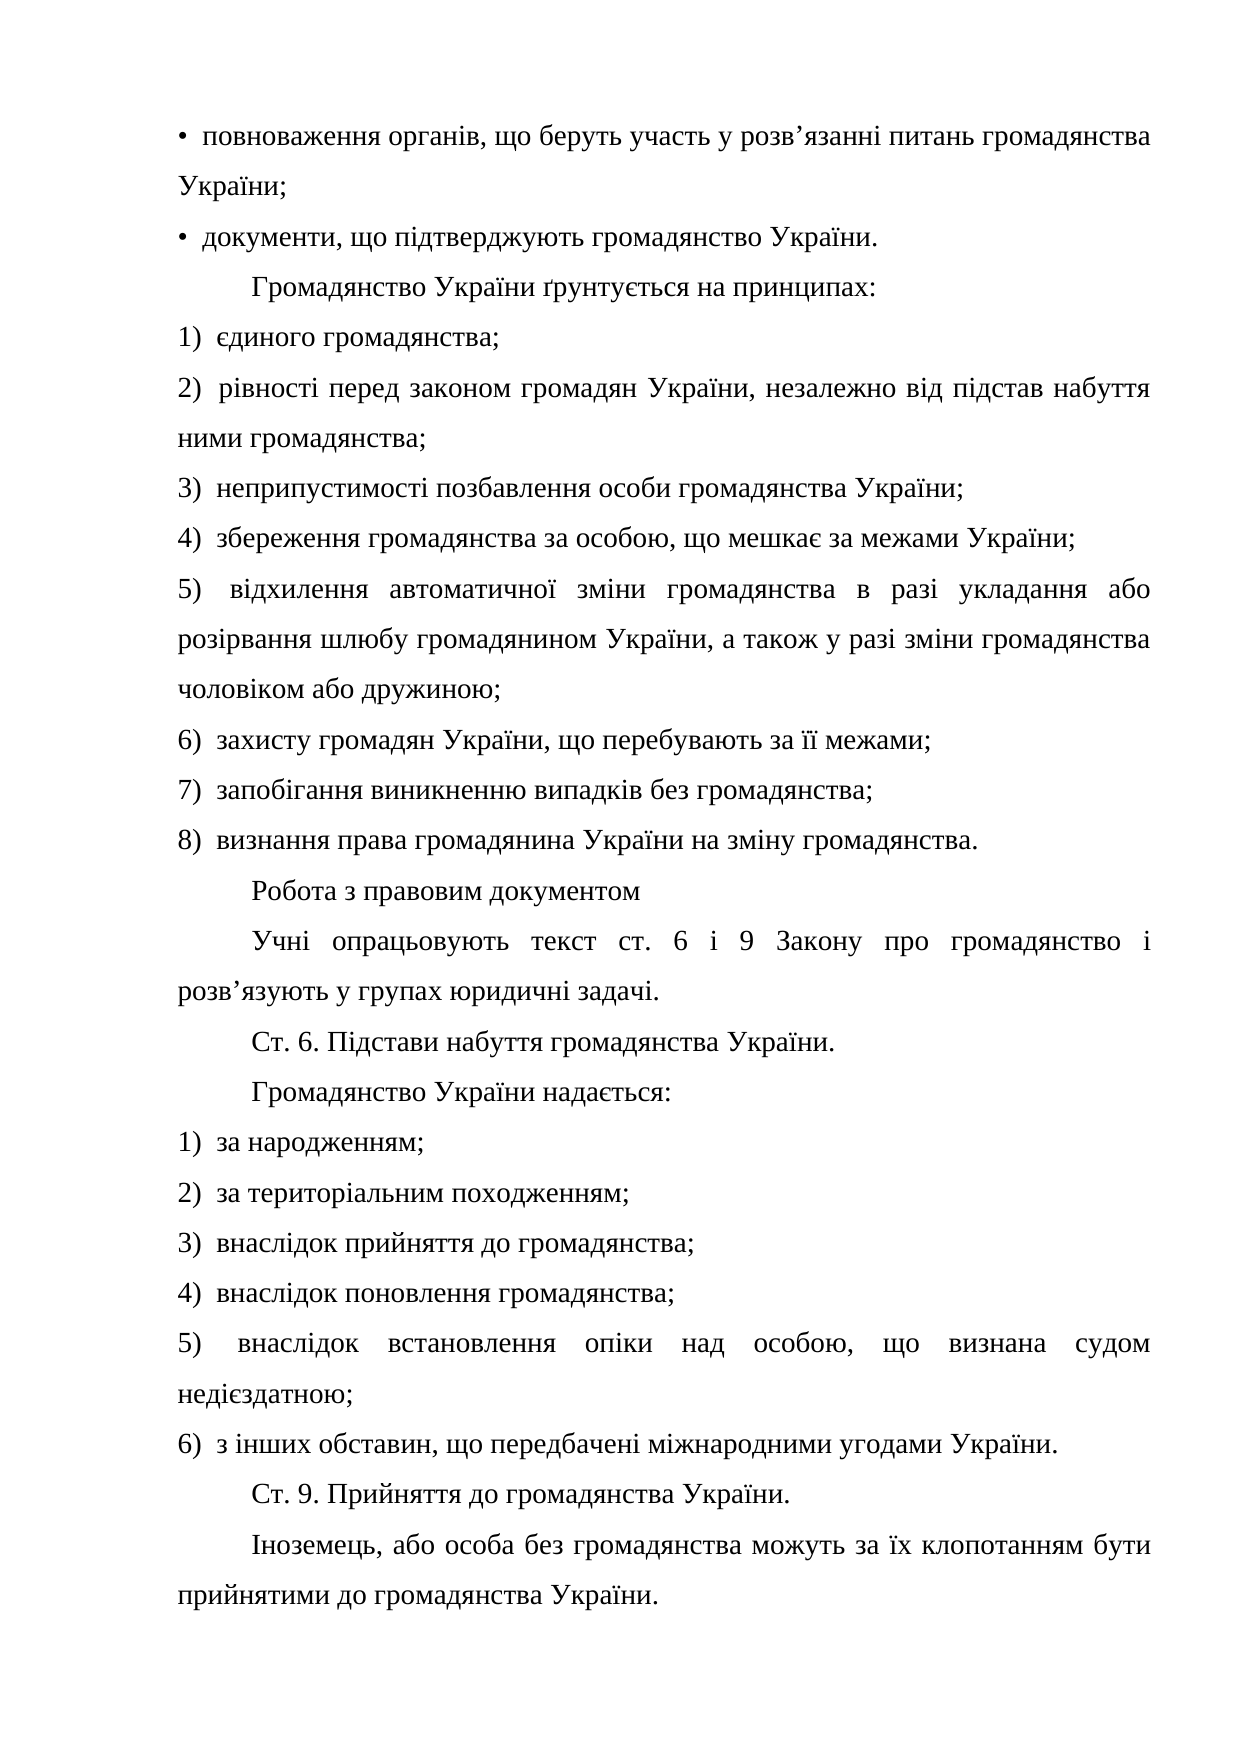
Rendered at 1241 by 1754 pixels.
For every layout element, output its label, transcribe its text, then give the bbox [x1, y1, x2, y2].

text 2) рівності перед законом громадян України, незалежно від підстав набуття ними громадянства; [177, 370, 1152, 453]
text • документи, що підтверджують громадянство України. [177, 219, 1152, 252]
text 3) неприпустимості позбавлення особи громадянства України; [177, 470, 1152, 504]
text Учні опрацьовують текст ст. 6 і 9 Закону про громадянство і розв’язують у групах юридичні задачі. [177, 923, 1152, 1007]
text 6) з інших обставин, що передбачені міжнародними угодами України. [177, 1426, 1152, 1460]
text 5) внаслідок встановлення опіки над особою, що визнана судом недієздатною; [177, 1326, 1152, 1409]
text Ст. 6. Підстави набуття громадянства України. [177, 1024, 1152, 1057]
text Громадянство України ґрунтується на принципах: [177, 269, 1152, 303]
text 4) збереження громадянства за особою, що мешкає за межами України; [177, 521, 1152, 554]
text Громадянство України надається: [177, 1074, 1152, 1108]
text 5) відхилення автоматичної зміни громадянства в разі укладання або розірвання шлюбу громадянином України, а також у разі зміни громадянства чоловіком або дружиною; [177, 571, 1152, 705]
text 3) внаслідок прийняття до громадянства; [177, 1225, 1152, 1258]
text 6) захисту громадян України, що перебувають за її межами; [177, 722, 1152, 755]
text • повноваження органів, що беруть участь у розв’язанні питань громадянства України; [177, 118, 1152, 202]
text Робота з правовим документом [177, 873, 1152, 906]
text 8) визнання права громадянина України на зміну громадянства. [177, 822, 1152, 856]
text Іноземець, або особа без громадянства можуть за їх клопотанням бути прийнятими до громадянства України. [177, 1527, 1152, 1611]
text 2) за територіальним походженням; [177, 1175, 1152, 1208]
text 1) єдиного громадянства; [177, 319, 1152, 353]
text 1) за народженням; [177, 1124, 1152, 1158]
text 4) внаслідок поновлення громадянства; [177, 1275, 1152, 1309]
text 7) запобігання виникненню випадків без громадянства; [177, 772, 1152, 806]
text Ст. 9. Прийняття до громадянства України. [177, 1477, 1152, 1510]
